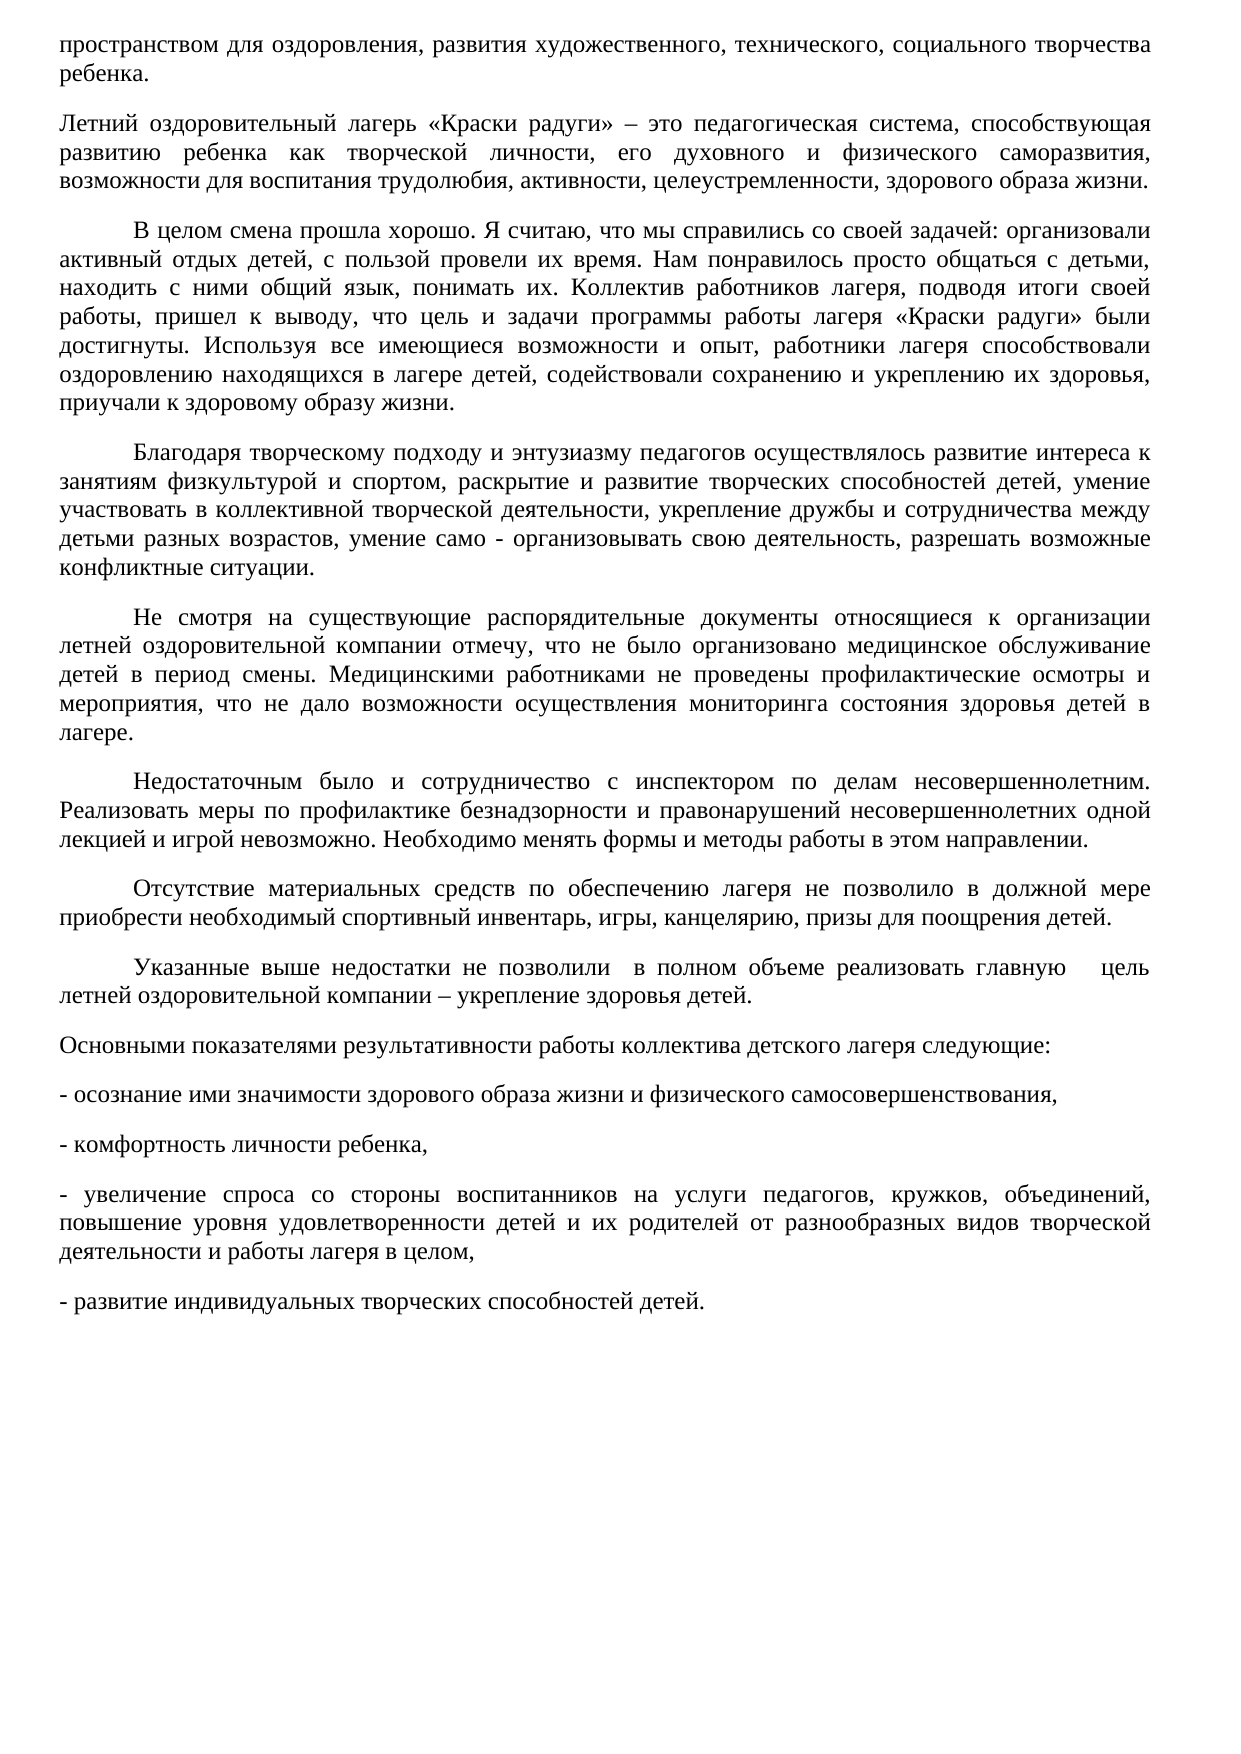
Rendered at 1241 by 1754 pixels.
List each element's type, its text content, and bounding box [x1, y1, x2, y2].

text В целом смена прошла хорошо. Я считаю, что мы справились со своей задачей: организовали активный отдых детей, с пользой провели их время. Нам понравилось просто общаться с детьми, находить с ними общий язык, понимать их. Коллектив работников лагеря, подводя итоги своей работы, пришел к выводу, что цель и задачи программы работы лагеря «Краски радуги» были достигнуты. Используя все имеющиеся возможности и опыт, работники лагеря способствовали оздоровлению находящихся в лагере детей, содействовали сохранению и укреплению их здоровья, приучали к здоровому образу жизни. [59, 215, 1152, 416]
text - осознание ими значимости здорового образа жизни и физического самосовершенствования, [59, 1079, 1152, 1108]
text Благодаря творческому подходу и энтузиазму педагогов осуществлялось развитие интереса к занятиям физкультурой и спортом, раскрытие и развитие творческих способностей детей, умение участвовать в коллективной творческой деятельности, укрепление дружбы и сотрудничества между детьми разных возрастов, умение само - организовывать свою деятельность, разрешать возможные конфликтные ситуации. [59, 437, 1152, 581]
text Не смотря на существующие распорядительные документы относящиеся к организации летней оздоровительной компании отмечу, что не было организовано медицинское обслуживание детей в период смены. Медицинскими работниками не проведены профилактические осмотры и мероприятия, что не дало возможности осуществления мониторинга состояния здоровья детей в лагере. [59, 602, 1152, 745]
text Основными показателями результативности работы коллектива детского лагеря следующие: [59, 1030, 1152, 1059]
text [59, 29, 1152, 87]
text Отсутствие материальных средств по обеспечению лагеря не позволило в должной мере приобрести необходимый спортивный инвентарь, игры, канцелярию, призы для поощрения детей. [59, 873, 1152, 931]
text - развитие индивидуальных творческих способностей детей. [59, 1286, 1152, 1314]
text Недостаточным было и сотрудничество с инспектором по делам несовершеннолетним. Реализовать меры по профилактике безнадзорности и правонарушений несовершеннолетних одной лекцией и игрой невозможно. Необходимо менять формы и методы работы в этом направлении. [59, 766, 1152, 852]
text - комфортность личности ребенка, [59, 1129, 1152, 1158]
text - увеличение спроса со стороны воспитанников на услуги педагогов, кружков, объединений, повышение уровня удовлетворенности детей и их родителей от разнообразных видов творческой деятельности и работы лагеря в целом, [59, 1179, 1152, 1265]
text Указанные выше недостатки не позволили в полном объеме реализовать главную цель летней оздоровительной компании – укрепление здоровья детей. [59, 952, 1152, 1009]
text Летний оздоровительный лагерь «Краски радуги» – это педагогическая система, способствующая развитию ребенка как творческой личности, его духовного и физического саморазвития, возможности для воспитания трудолюбия, активности, целеустремленности, здорового образа жизни. [59, 108, 1152, 194]
